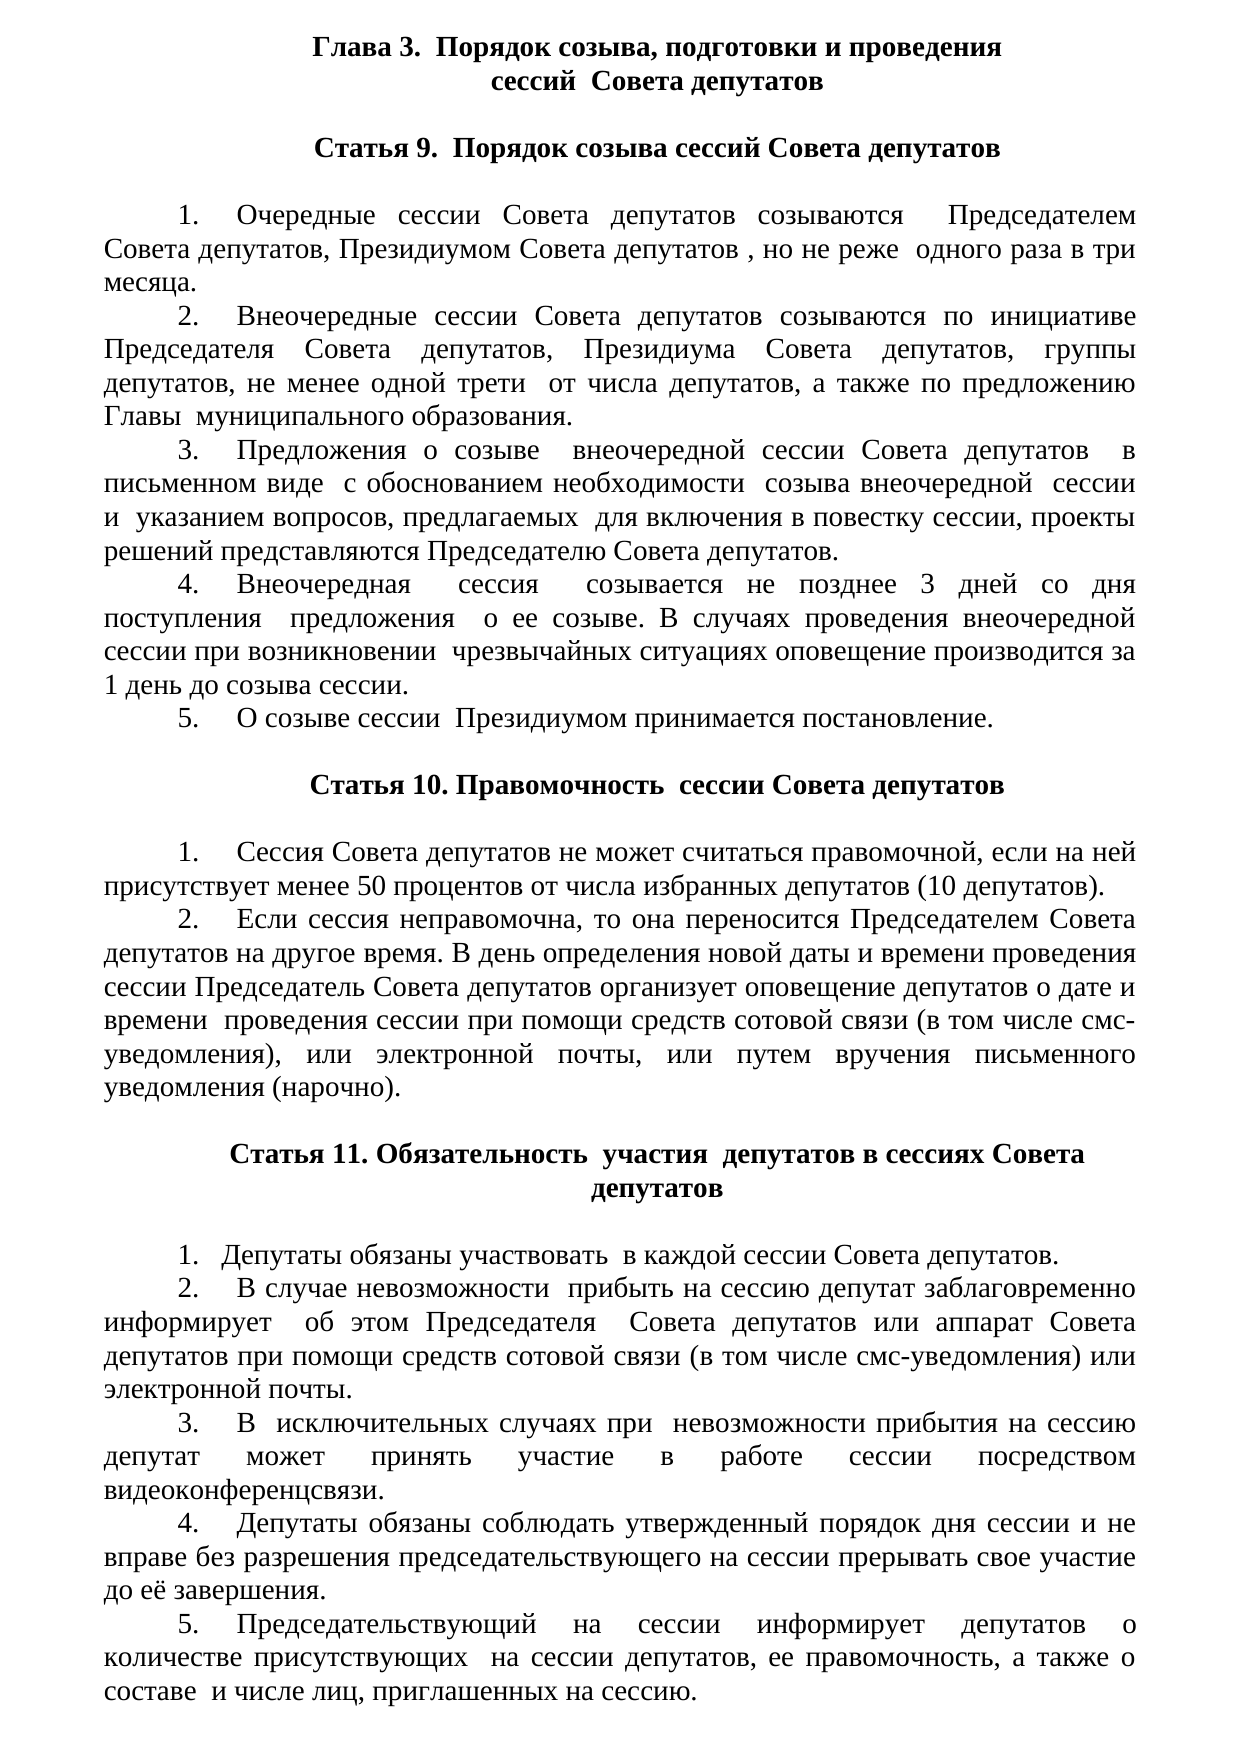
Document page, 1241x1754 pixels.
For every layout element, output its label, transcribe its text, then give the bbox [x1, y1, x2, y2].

text Глава 3. Порядок созыва, подготовки и проведения [177, 29, 1137, 63]
list Предложения о созыве внеочередной сессии Совета депутатов в письменном виде с обоснованием необходимости созыва внеочередной сессии и указанием вопросов, предлагаемых для включения в повестку сессии, проекты решений представляются Председателю Совета депутатов. [103, 432, 1137, 566]
text Статья 9. Порядок созыва сессий Совета депутатов [177, 130, 1137, 164]
text сессий Совета депутатов [177, 63, 1137, 97]
list Внеочередная сессия созывается не позднее 3 дней со дня поступления предложения о ее созыве. В случаях проведения внеочередной сессии при возникновении чрезвычайных ситуациях оповещение производится за 1 день до созыва сессии. [103, 566, 1137, 700]
list Очередные сессии Совета депутатов созываются Председателем Совета депутатов, Президиумом Совета депутатов , но не реже одного раза в три месяца. [103, 197, 1137, 298]
list Председательствующий на сессии информирует депутатов о количестве присутствующих на сессии депутатов, ее правомочность, а также о составе и числе лиц, приглашенных на сессию. [103, 1606, 1137, 1707]
list Сессия Совета депутатов не может считаться правомочной, если на ней присутствует менее 50 процентов от числа избранных депутатов (10 депутатов). [103, 834, 1137, 902]
list Депутаты обязаны соблюдать утвержденный порядок дня сессии и не вправе без разрешения председательствующего на сессии прерывать свое участие до её завершения. [103, 1505, 1137, 1606]
text Статья 10. Правомочность сессии Совета депутатов [177, 767, 1137, 801]
list В исключительных случаях при невозможности прибытия на сессию депутат может принять участие в работе сессии посредством видеоконференцсвязи. [103, 1405, 1137, 1505]
list Если сессия неправомочна, то она переносится Председателем Совета депутатов на другое время. В день определения новой даты и времени проведения сессии Председатель Совета депутатов организует оповещение депутатов о дате и времени проведения сессии при помощи средств сотовой связи (в том числе смс-уведомления), или электронной почты, или путем вручения письменного уведомления (нарочно). [103, 902, 1137, 1103]
list О созыве сессии Президиумом принимается постановление. [103, 700, 1137, 734]
text 1. Депутаты обязаны участвовать в каждой сессии Совета депутатов. [103, 1237, 1137, 1271]
text Статья 11. Обязательность участия депутатов в сессиях Совета депутатов [177, 1136, 1137, 1203]
list Внеочередные сессии Совета депутатов созываются по инициативе Председателя Совета депутатов, Президиума Совета депутатов, группы депутатов, не менее одной трети от числа депутатов, а также по предложению Главы муниципального образования. [103, 298, 1137, 432]
list В случае невозможности прибыть на сессию депутат заблаговременно информирует об этом Председателя Совета депутатов или аппарат Совета депутатов при помощи средств сотовой связи (в том числе смс-уведомления) или электронной почты. [103, 1271, 1137, 1405]
